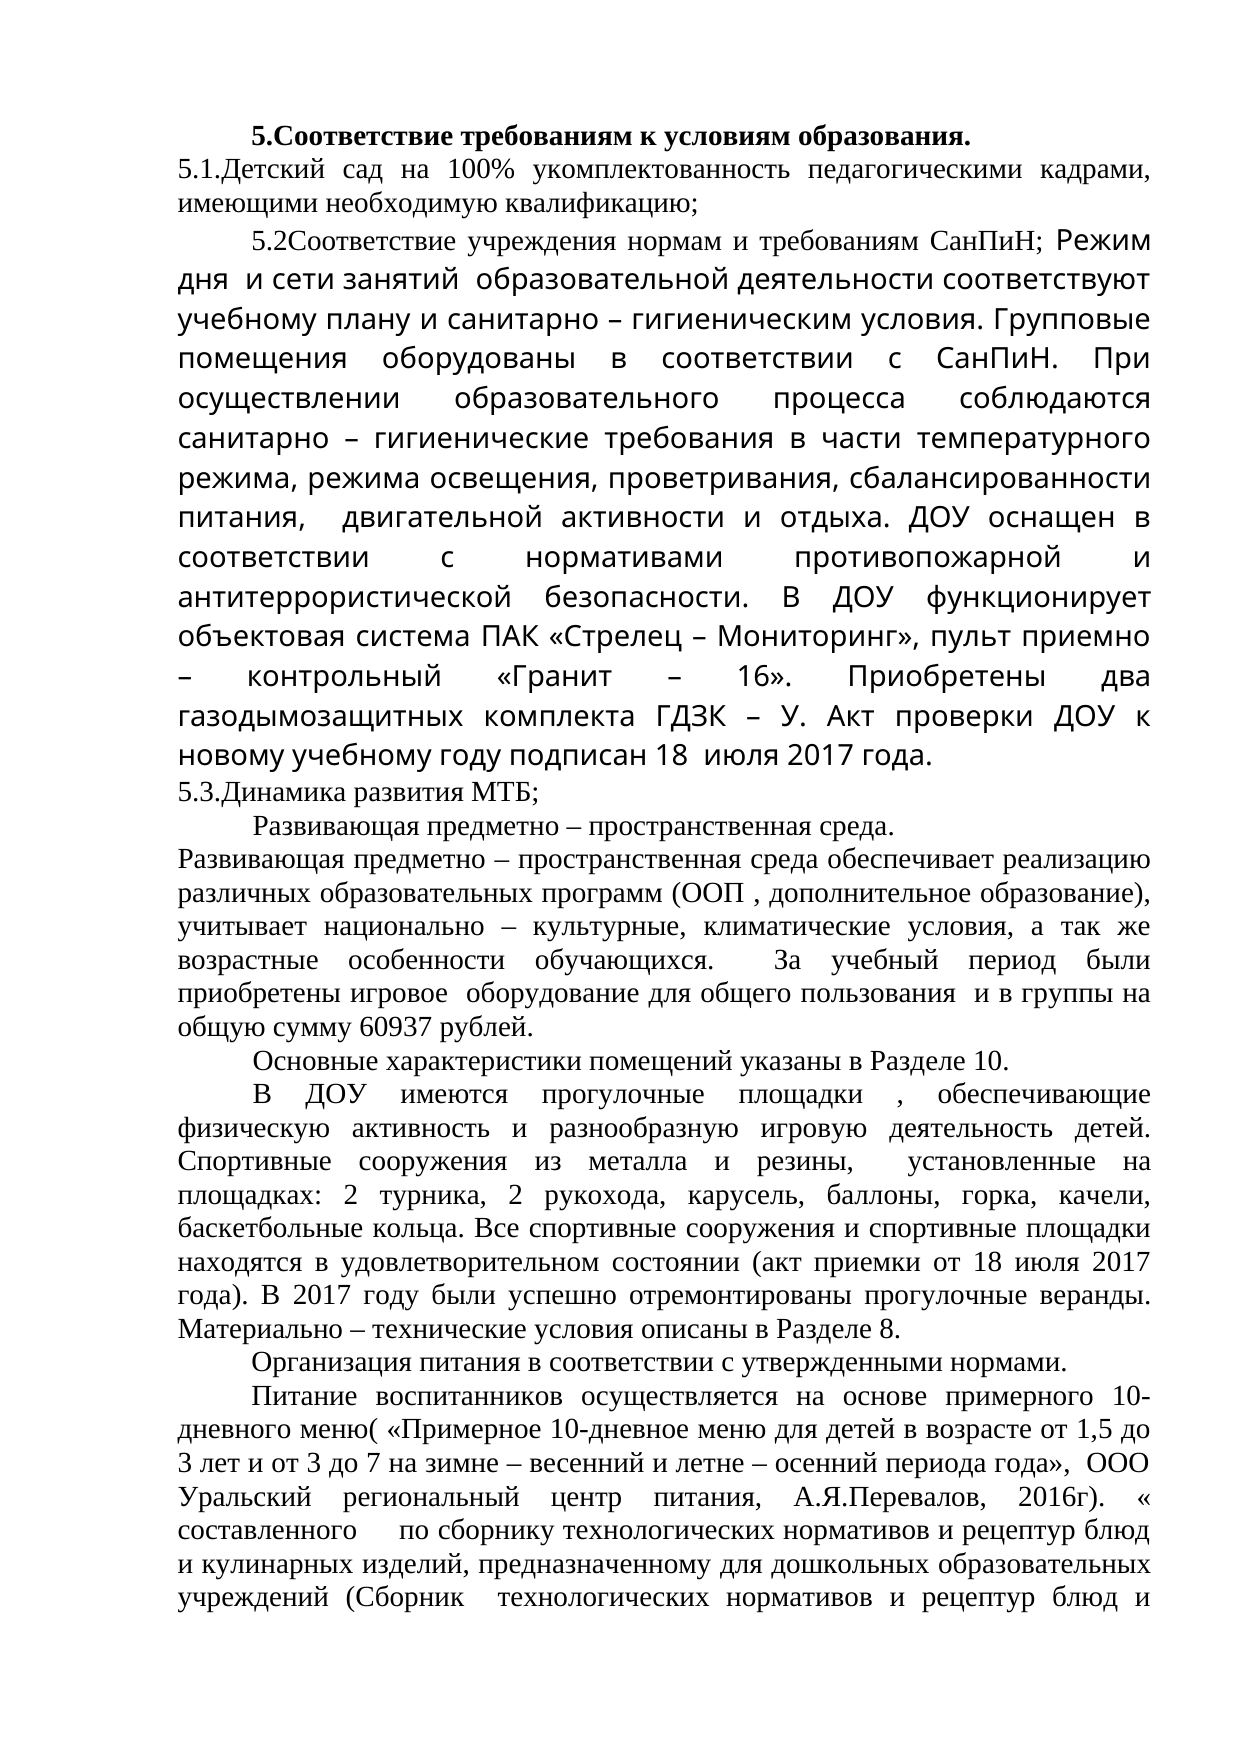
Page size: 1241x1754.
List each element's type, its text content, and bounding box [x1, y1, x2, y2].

text Развивающая предметно – пространственная среда обеспечивает реализацию различных образовательных программ (ООП , дополнительное образование), учитывает национально – культурные, климатические условия, а так же возрастные особенности обучающихся. За учебный период были приобретены игровое оборудование для общего пользования и в группы на общую сумму 60937 рублей. [177, 841, 1152, 1043]
text Основные характеристики помещений указаны в Разделе 10. [177, 1043, 1152, 1076]
text 5.1.Детский сад на 100% укомплектованность педагогическими кадрами, имеющими необходимую квалификацию; [177, 152, 1152, 219]
subtitle 5.2Соответствие учреждения нормам и требованиям СанПиН; Режим дня и сети занятий образовательной деятельности соответствуют учебному плану и санитарно – гигиеническим условия. Групповые помещения оборудованы в соответствии с СанПиН. При осуществлении образовательного процесса соблюдаются санитарно – гигиенические требования в части температурного режима, режима освещения, проветривания, сбалансированности питания, двигательной активности и отдыха. ДОУ оснащен в соответствии с нормативами противопожарной и антитеррористической безопасности. В ДОУ функционирует объектовая система ПАК «Стрелец – Мониторинг», пульт приемно – контрольный «Гранит – 16». Приобретены два газодымозащитных комплекта ГДЗК – У. Акт проверки ДОУ к новому учебному году подписан 18 июля 2017 года. [177, 219, 1152, 774]
text В ДОУ имеются прогулочные площадки , обеспечивающие физическую активность и разнообразную игровую деятельность детей. Спортивные сооружения из металла и резины, установленные на площадках: 2 турника, 2 рукохода, карусель, баллоны, горка, качели, баскетбольные кольца. Все спортивные сооружения и спортивные площадки находятся в удовлетворительном состоянии (акт приемки от 18 июля 2017 года). В 2017 году были успешно отремонтированы прогулочные веранды. Материально – технические условия описаны в Разделе 8. [177, 1076, 1152, 1344]
text Организация питания в соответствии с утвержденными нормами. [177, 1344, 1152, 1378]
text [177, 1378, 1152, 1613]
text 5.Соответствие требованиям к условиям образования. [177, 118, 1152, 152]
text Развивающая предметно – пространственная среда. [177, 808, 1152, 841]
text 5.3.Динамика развития МТБ; [177, 774, 1152, 808]
